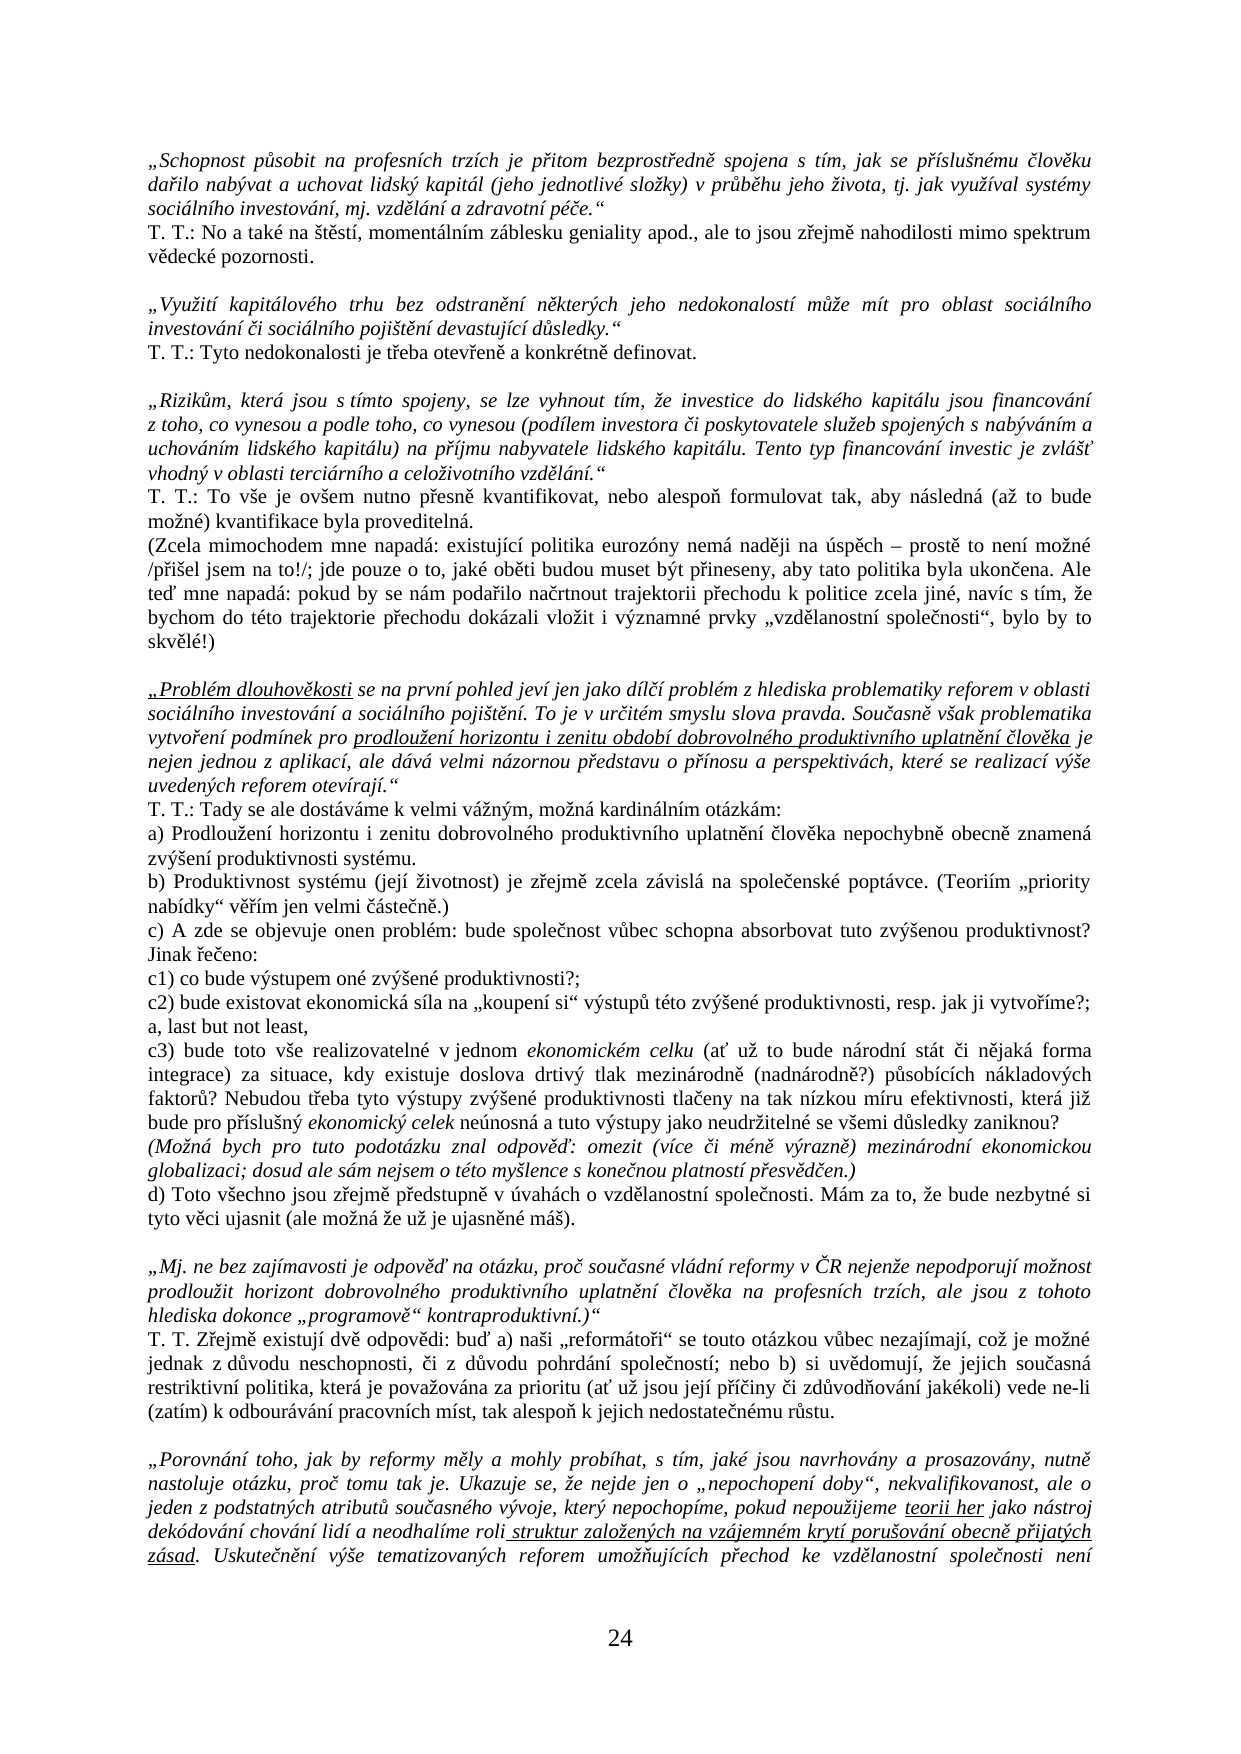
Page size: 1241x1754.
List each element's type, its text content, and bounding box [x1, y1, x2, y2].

text c1) co bude výstupem oné zvýšené produktivnosti?; [148, 966, 1093, 990]
text a) Prodloužení horizontu i zenitu dobrovolného produktivního uplatnění člověka nepochybně obecně znamená zvýšení produktivnosti systému. [148, 821, 1093, 869]
text „Problém dlouhověkosti se na první pohled jeví jen jako dílčí problém z hlediska problematiky reforem v oblasti sociálního investování a sociálního pojištění. To je v určitém smyslu slova pravda. Současně však problematika vytvoření podmínek pro prodloužení horizontu i zenitu období dobrovolného produktivního uplatnění člověka je nejen jednou z aplikací, ale dává velmi názornou představu o přínosu a perspektivách, které se realizací výše uvedených reforem otevírají.“ [148, 677, 1093, 797]
text c3) bude toto vše realizovatelné v jednom ekonomickém celku (ať už to bude národní stát či nějaká forma integrace) za situace, kdy existuje doslova drtivý tlak mezinárodně (nadnárodně?) působících nákladových faktorů? Nebudou třeba tyto výstupy zvýšené produktivnosti tlačeny na tak nízkou míru efektivnosti, která již bude pro příslušný ekonomický celek neúnosná a tuto výstupy jako neudržitelné se všemi důsledky zaniknou? [148, 1038, 1093, 1134]
text T. T.: Tyto nedokonalosti je třeba otevřeně a konkrétně definovat. [148, 340, 1093, 364]
text „Využití kapitálového trhu bez odstranění některých jeho nedokonalostí může mít pro oblast sociálního investování či sociálního pojištění devastující důsledky.“ [148, 292, 1093, 340]
text „Schopnost působit na profesních trzích je přitom bezprostředně spojena s tím, jak se příslušnému člověku dařilo nabývat a uchovat lidský kapitál (jeho jednotlivé složky) v průběhu jeho života, tj. jak využíval systémy sociálního investování, mj. vzdělání a zdravotní péče.“ [148, 148, 1093, 220]
text b) Produktivnost systému (její životnost) je zřejmě zcela závislá na společenské poptávce. (Teoriím „priority nabídky“ věřím jen velmi částečně.) [148, 869, 1093, 918]
text c) A zde se objevuje onen problém: bude společnost vůbec schopna absorbovat tuto zvýšenou produktivnost? Jinak řečeno: [148, 918, 1093, 966]
text c2) bude existovat ekonomická síla na „koupení si“ výstupů této zvýšené produktivnosti, resp. jak ji vytvoříme?; a, last but not least, [148, 990, 1093, 1038]
text (Zcela mimochodem mne napadá: existující politika eurozóny nemá naději na úspěch – prostě to není možné /přišel jsem na to!/; jde pouze o to, jaké oběti budou muset být přineseny, aby tato politika byla ukončena. Ale teď mne napadá: pokud by se nám podařilo načrtnout trajektorii přechodu k politice zcela jiné, navíc s tím, že bychom do této trajektorie přechodu dokázali vložit i významné prvky „vzdělanostní společnosti“, bylo by to skvělé!) [148, 533, 1093, 653]
text T. T.: Tady se ale dostáváme k velmi vážným, možná kardinálním otázkám: [148, 797, 1093, 821]
text T. T.: No a také na štěstí, momentálním záblesku geniality apod., ale to jsou zřejmě nahodilosti mimo spektrum vědecké pozornosti. [148, 220, 1093, 268]
text T. T.: To vše je ovšem nutno přesně kvantifikovat, nebo alespoň formulovat tak, aby následná (až to bude možné) kvantifikace byla proveditelná. [148, 484, 1093, 533]
text d) Toto všechno jsou zřejmě předstupně v úvahách o vzdělanostní společnosti. Mám za to, že bude nezbytné si tyto věci ujasnit (ale možná že už je ujasněné máš). [148, 1182, 1093, 1230]
text T. T. Zřejmě existují dvě odpovědi: buď a) naši „reformátoři“ se touto otázkou vůbec nezajímají, což je možné jednak z důvodu neschopnosti, či z důvodu pohrdání společností; nebo b) si uvědomují, že jejich současná restriktivní politika, která je považována za prioritu (ať už jsou její příčiny či zdůvodňování jakékoli) vede ne-li (zatím) k odbourávání pracovních míst, tak alespoň k jejich nedostatečnému růstu. [148, 1327, 1093, 1423]
text „Rizikům, která jsou s tímto spojeny, se lze vyhnout tím, že investice do lidského kapitálu jsou financování z toho, co vynesou a podle toho, co vynesou (podílem investora či poskytovatele služeb spojených s nabýváním a uchováním lidského kapitálu) na příjmu nabyvatele lidského kapitálu. Tento typ financování investic je zvlášť vhodný v oblasti terciárního a celoživotního vzdělání.“ [148, 388, 1093, 484]
text (Možná bych pro tuto podotázku znal odpověď: omezit (více či méně výrazně) mezinárodní ekonomickou globalizaci; dosud ale sám nejsem o této myšlence s konečnou platností přesvědčen.) [148, 1134, 1093, 1182]
text „Mj. ne bez zajímavosti je odpověď na otázku, proč současné vládní reformy v ČR nejenže nepodporují možnost prodloužit horizont dobrovolného produktivního uplatnění člověka na profesních trzích, ale jsou z tohoto hlediska dokonce „programově“ kontraproduktivní.)“ [148, 1254, 1093, 1327]
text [148, 1447, 1093, 1567]
